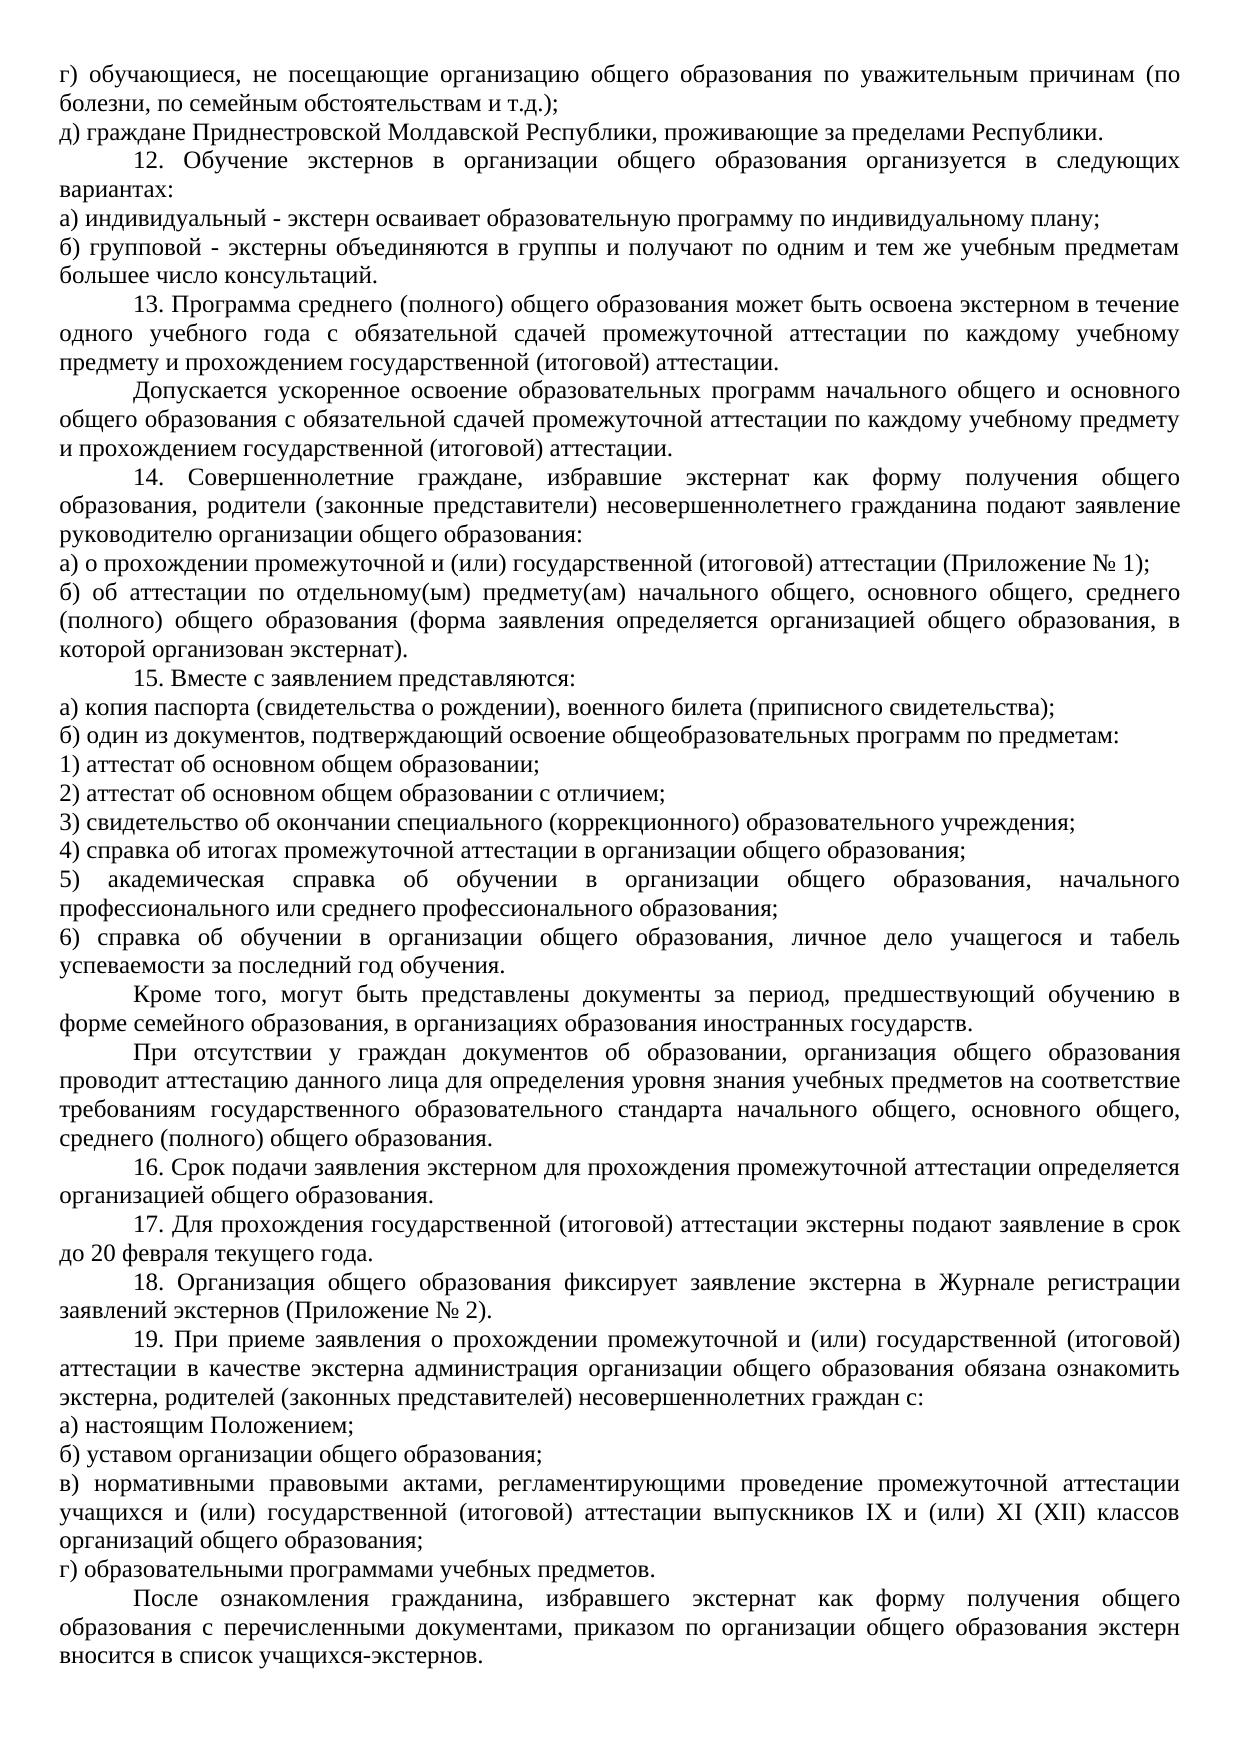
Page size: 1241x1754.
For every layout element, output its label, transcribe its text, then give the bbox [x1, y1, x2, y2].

text 12. Обучение экстернов в организации общего образования организуется в следующих вариантах: [59, 145, 1181, 203]
text г) образовательными программами учебных предметов. [59, 1554, 1181, 1583]
text г) обучающиеся, не посещающие организацию общего образования по уважительным причинам (по болезни, по семейным обстоятельствам и т.д.); [59, 59, 1181, 117]
text 14. Совершеннолетние граждане, избравшие экстернат как форму получения общего образования, родители (законные представители) несовершеннолетнего гражданина подают заявление руководителю организации общего образования: [59, 462, 1181, 548]
text Кроме того, могут быть представлены документы за период, предшествующий обучению в форме семейного образования, в организациях образования иностранных государств. [59, 979, 1181, 1037]
text а) о прохождении промежуточной и (или) государственной (итоговой) аттестации (Приложение № 1); [59, 548, 1181, 577]
text Допускается ускоренное освоение образовательных программ начального общего и основного общего образования с обязательной сдачей промежуточной аттестации по каждому учебному предмету и прохождением государственной (итоговой) аттестации. [59, 375, 1181, 462]
text д) граждане Приднестровской Молдавской Республики, проживающие за пределами Республики. [59, 117, 1181, 145]
text 3) свидетельство об окончании специального (коррекционного) образовательного учреждения; [59, 807, 1181, 835]
text 19. При приеме заявления о прохождении промежуточной и (или) государственной (итоговой) аттестации в качестве экстерна администрация организации общего образования обязана ознакомить экстерна, родителей (законных представителей) несовершеннолетних граждан с: [59, 1324, 1181, 1410]
text 1) аттестат об основном общем образовании; [59, 749, 1181, 778]
text 15. Вместе с заявлением представляются: [59, 663, 1181, 692]
text б) уставом организации общего образования; [59, 1439, 1181, 1468]
text 17. Для прохождения государственной (итоговой) аттестации экстерны подают заявление в срок до 20 февраля текущего года. [59, 1209, 1181, 1267]
text б) один из документов, подтверждающий освоение общеобразовательных программ по предметам: [59, 720, 1181, 749]
text После ознакомления гражданина, избравшего экстернат как форму получения общего образования с перечисленными документами, приказом по организации общего образования экстерн вносится в список учащихся-экстернов. [59, 1583, 1181, 1669]
text 16. Срок подачи заявления экстерном для прохождения промежуточной аттестации определяется организацией общего образования. [59, 1152, 1181, 1209]
text 5) академическая справка об обучении в организации общего образования, начального профессионального или среднего профессионального образования; [59, 864, 1181, 922]
text 18. Организация общего образования фиксирует заявление экстерна в Журнале регистрации заявлений экстернов (Приложение № 2). [59, 1267, 1181, 1324]
text При отсутствии у граждан документов об образовании, организация общего образования проводит аттестацию данного лица для определения уровня знания учебных предметов на соответствие требованиям государственного образовательного стандарта начального общего, основного общего, среднего (полного) общего образования. [59, 1037, 1181, 1152]
text 4) справка об итогах промежуточной аттестации в организации общего образования; [59, 835, 1181, 864]
text а) настоящим Положением; [59, 1410, 1181, 1439]
text б) групповой - экстерны объединяются в группы и получают по одним и тем же учебным предметам большее число консультаций. [59, 232, 1181, 289]
text 2) аттестат об основном общем образовании с отличием; [59, 778, 1181, 807]
text 13. Программа среднего (полного) общего образования может быть освоена экстерном в течение одного учебного года с обязательной сдачей промежуточной аттестации по каждому учебному предмету и прохождением государственной (итоговой) аттестации. [59, 289, 1181, 375]
text а) копия паспорта (свидетельства о рождении), военного билета (приписного свидетельства); [59, 692, 1181, 720]
text а) индивидуальный - экстерн осваивает образовательную программу по индивидуальному плану; [59, 203, 1181, 232]
text в) нормативными правовыми актами, регламентирующими проведение промежуточной аттестации учащихся и (или) государственной (итоговой) аттестации выпускников IX и (или) XI (XII) классов организаций общего образования; [59, 1468, 1181, 1554]
text б) об аттестации по отдельному(ым) предмету(ам) начального общего, основного общего, среднего (полного) общего образования (форма заявления определяется организацией общего образования, в которой организован экстернат). [59, 577, 1181, 663]
text 6) справка об обучении в организации общего образования, личное дело учащегося и табель успеваемости за последний год обучения. [59, 922, 1181, 979]
